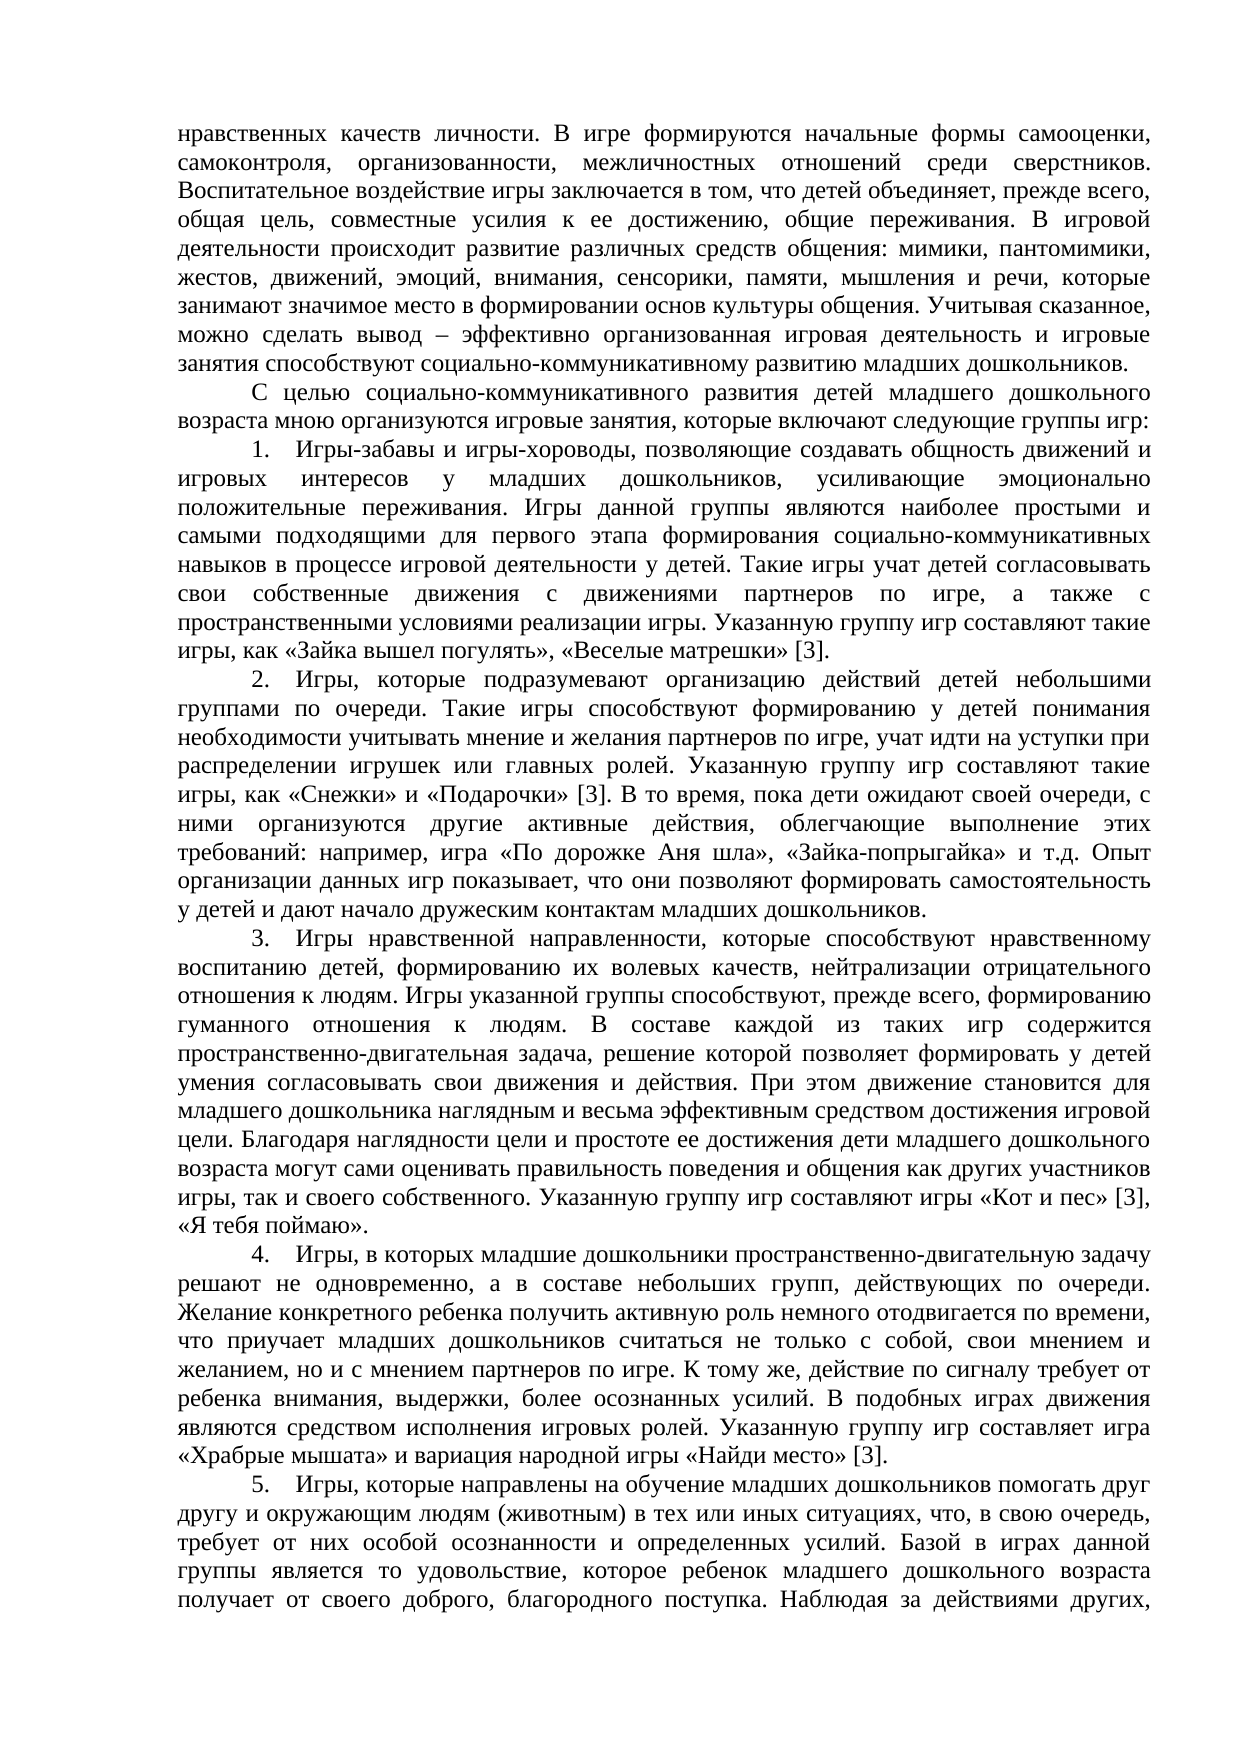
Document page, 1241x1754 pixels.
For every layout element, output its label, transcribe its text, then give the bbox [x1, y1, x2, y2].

list Игры нравственной направленности, которые способствуют нравственному воспитанию детей, формированию их волевых качеств, нейтрализации отрицательного отношения к людям. Игры указанной группы способствуют, прежде всего, формированию гуманного отношения к людям. В составе каждой из таких игр содержится пространственно-двигательная задача, решение которой позволяет формировать у детей умения согласовывать свои движения и действия. При этом движение становится для младшего дошкольника наглядным и весьма эффективным средством достижения игровой цели. Благодаря наглядности цели и простоте ее достижения дети младшего дошкольного возраста могут сами оценивать правильность поведения и общения как других участников игры, так и своего собственного. Указанную группу игр составляют игры «Кот и пес» [3], «Я тебя поймаю». [177, 923, 1152, 1239]
text С целью социально-коммуникативного развития детей младшего дошкольного возраста мною организуются игровые занятия, которые включают следующие группы игр: [177, 377, 1152, 434]
list Игры, в которых младшие дошкольники пространственно-двигательную задачу решают не одновременно, а в составе небольших групп, действующих по очереди. Желание конкретного ребенка получить активную роль немного отодвигается по времени, что приучает младших дошкольников считаться не только с собой, свои мнением и желанием, но и с мнением партнеров по игре. К тому же, действие по сигналу требует от ребенка внимания, выдержки, более осознанных усилий. В подобных играх движения являются средством исполнения игровых ролей. Указанную группу игр составляет игра «Храбрые мышата» и вариация народной игры «Найди место» [3]. [177, 1239, 1152, 1469]
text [177, 118, 1152, 377]
list Игры, которые подразумевают организацию действий детей небольшими группами по очереди. Такие игры способствуют формированию у детей понимания необходимости учитывать мнение и желания партнеров по игре, учат идти на уступки при распределении игрушек или главных ролей. Указанную группу игр составляют такие игры, как «Снежки» и «Подарочки» [3]. В то время, пока дети ожидают своей очереди, с ними организуются другие активные действия, облегчающие выполнение этих требований: например, игра «По дорожке Аня шла», «Зайка-попрыгайка» и т.д. Опыт организации данных игр показывает, что они позволяют формировать самостоятельность у детей и дают начало дружеским контактам младших дошкольников. [177, 664, 1152, 923]
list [177, 1469, 1152, 1613]
list Игры-забавы и игры-хороводы, позволяющие создавать общность движений и игровых интересов у младших дошкольников, усиливающие эмоционально положительные переживания. Игры данной группы являются наиболее простыми и самыми подходящими для первого этапа формирования социально-коммуникативных навыков в процессе игровой деятельности у детей. Такие игры учат детей согласовывать свои собственные движения с движениями партнеров по игре, а также с пространственными условиями реализации игры. Указанную группу игр составляют такие игры, как «Зайка вышел погулять», «Веселые матрешки» [3]. [177, 434, 1152, 664]
